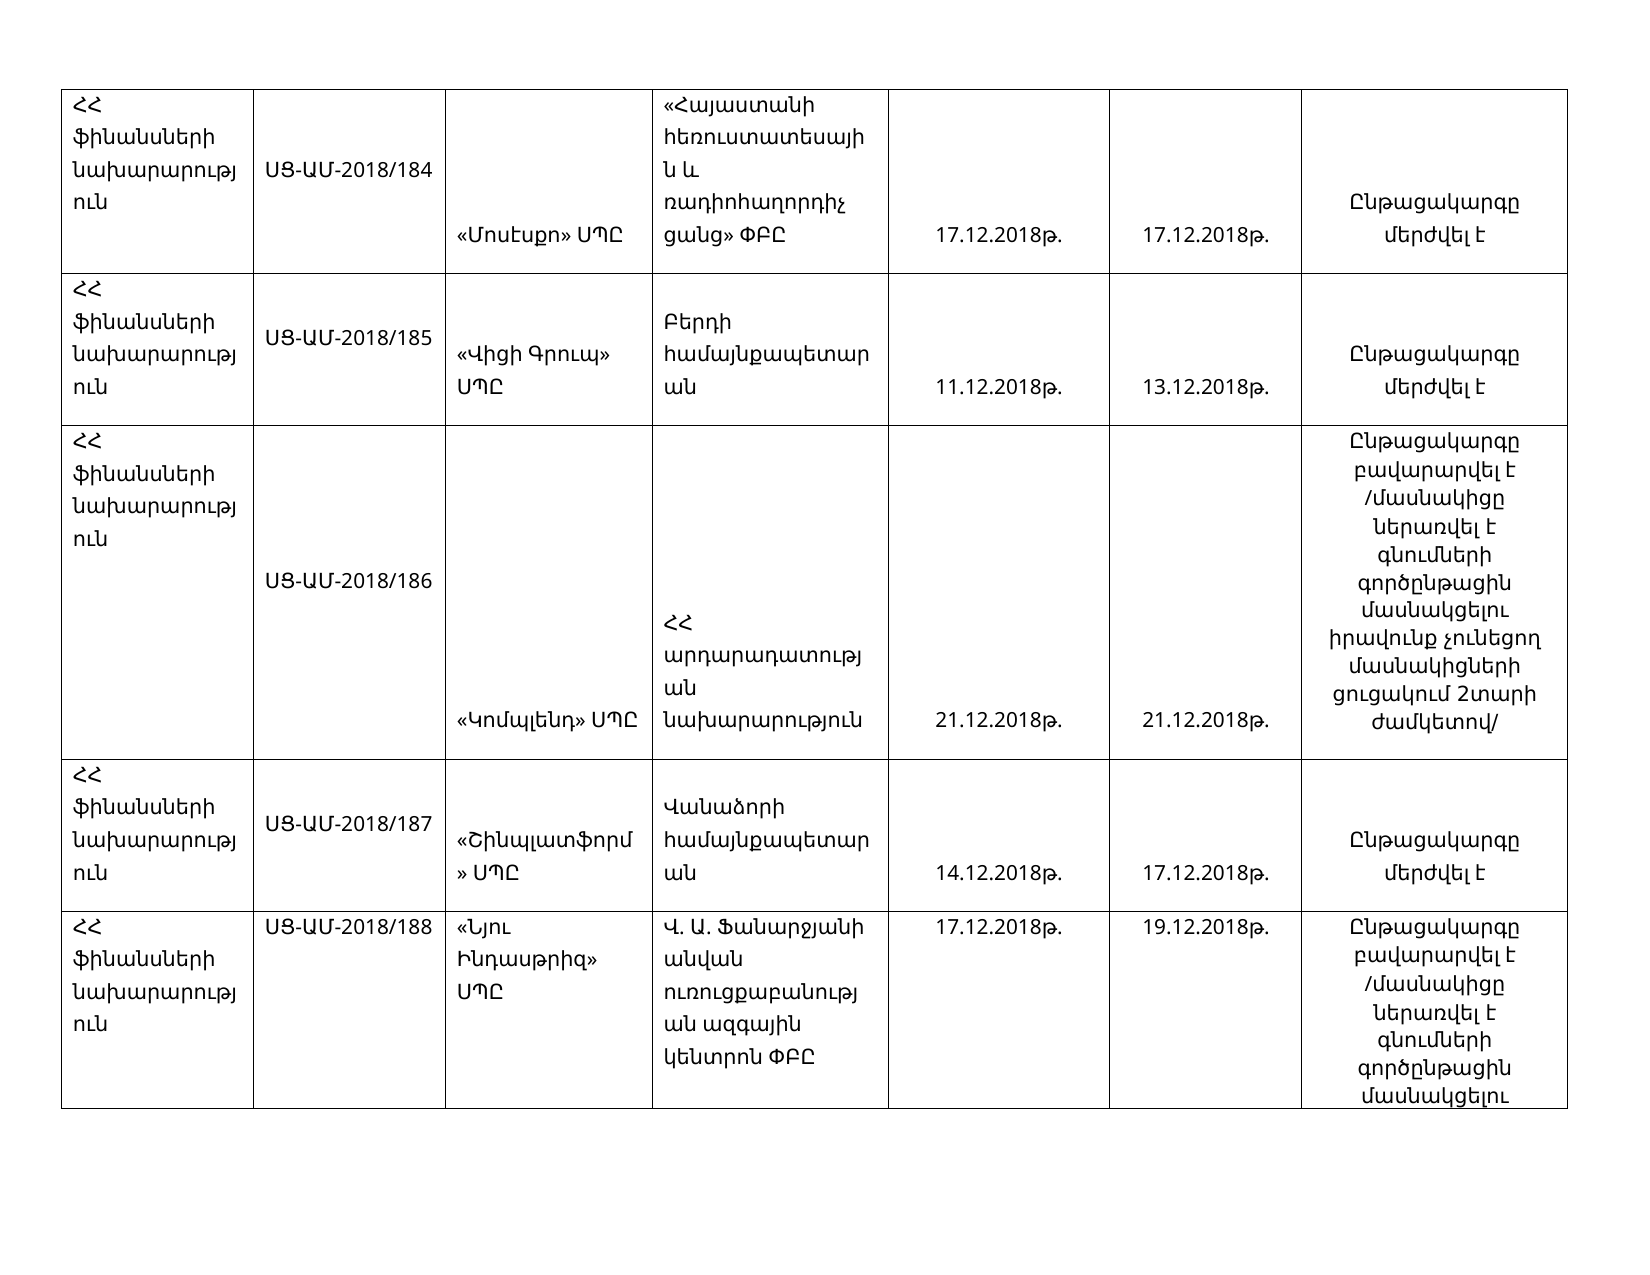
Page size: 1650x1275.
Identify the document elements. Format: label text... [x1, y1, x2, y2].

table_cell ՍՑ-ԱՄ-2018/187 [254, 760, 445, 911]
table_cell ՍՑ-ԱՄ-2018/185 [254, 274, 445, 425]
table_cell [62, 90, 253, 273]
table_cell ՀՀ ֆինանսների նախարարություն [62, 426, 253, 759]
table_cell ՀՀ ֆինանսների նախարարություն [62, 274, 253, 425]
table_cell ՀՀ ֆինանսների նախարարություն [62, 760, 253, 911]
table_cell 21.12.2018թ. [889, 426, 1109, 759]
table_cell Ընթացակարգը բավարարվել է /մասնակիցը ներառվել է գնումների գործընթացին մասնակցելու իրավունք չունեցող մասնակիցների ցուցակում 2տարի ժամկետով/ [1302, 426, 1567, 759]
table_cell ՀՀ արդարադատության նախարարություն [653, 426, 888, 759]
table_cell ՍՑ-ԱՄ-2018/184 [254, 90, 445, 273]
table_cell «Շինպլատֆորմ» ՍՊԸ [446, 760, 652, 911]
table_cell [1302, 912, 1567, 1108]
table_cell Ընթացակարգը մերժվել է [1302, 274, 1567, 425]
table_cell Վանաձորի համայնքապետարան [653, 760, 888, 911]
table_cell «Վիցի Գրուպ» ՍՊԸ [446, 274, 652, 425]
table_cell «Հայաստանի հեռուստատեսային և ռադիոհաղորդիչ ցանց» ՓԲԸ [653, 90, 888, 273]
table_cell «Կոմպլենդ» ՍՊԸ [446, 426, 652, 759]
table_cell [62, 912, 253, 1108]
table_cell Ընթացակարգը մերժվել է [1302, 760, 1567, 911]
table_cell 17.12.2018թ. [1110, 760, 1301, 911]
table_cell 17.12.2018թ. [889, 90, 1109, 273]
table_cell 17.12.2018թ. [889, 912, 1109, 1108]
table_cell 21.12.2018թ. [1110, 426, 1301, 759]
table_cell 13.12.2018թ. [1110, 274, 1301, 425]
table_cell «Մոսէսքո» ՍՊԸ [446, 90, 652, 273]
table_cell 14.12.2018թ. [889, 760, 1109, 911]
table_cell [653, 912, 888, 1108]
table_cell 19.12.2018թ. [1110, 912, 1301, 1108]
table_cell ՍՑ-ԱՄ-2018/188 [254, 912, 445, 1108]
table_cell ՍՑ-ԱՄ-2018/186 [254, 426, 445, 759]
table_cell 11.12.2018թ. [889, 274, 1109, 425]
table_cell 17.12.2018թ. [1110, 90, 1301, 273]
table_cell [446, 912, 652, 1108]
table_cell Ընթացակարգը մերժվել է [1302, 90, 1567, 273]
table_cell Բերդի համայնքապետարան [653, 274, 888, 425]
